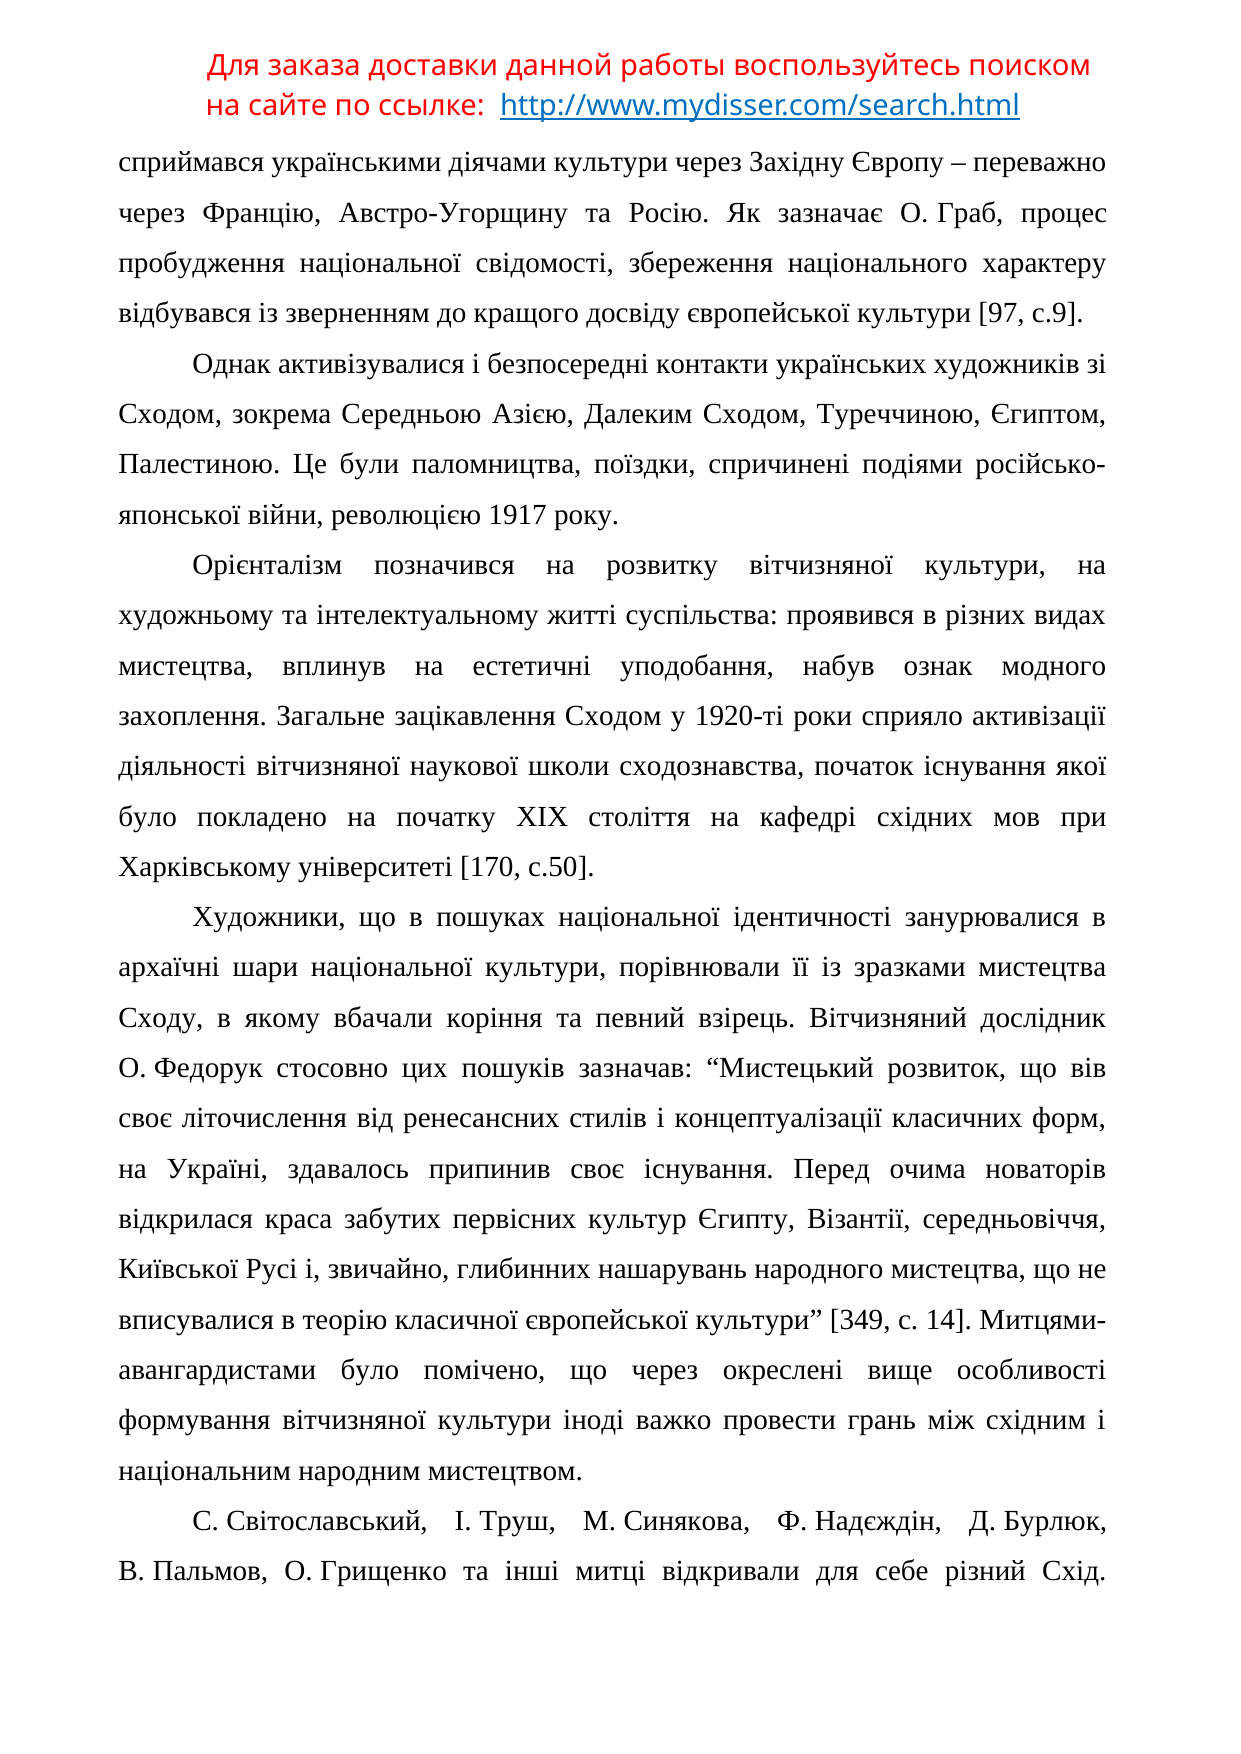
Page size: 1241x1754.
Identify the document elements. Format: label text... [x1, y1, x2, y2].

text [118, 1503, 1107, 1587]
text Однак активізувалися і безпосередні контакти українських художників зі Сходом, зокрема Середньою Азією, Далеким Сходом, Туреччиною, Єгиптом, Палестиною. Це були паломництва, поїздки, спричинені подіями російсько-японської війни, революцією 1917 року. [118, 346, 1107, 530]
text Художники, що в пошуках національної ідентичності занурювалися в архаїчні шари національної культури, порівнювали її із зразками мистецтва Сходу, в якому вбачали коріння та певний взірець. Вітчизняний дослідник О. Федорук стосовно цих пошуків зазначав: “Мистецький розвиток, що вів своє літочислення від ренесансних стилів і концептуалізації класичних форм, на Україні, здавалось припинив своє існування. Перед очима новаторів відкрилася краса забутих первісних культур Єгипту, Візантії, середньовіччя, Київської Русі і, звичайно, глибинних нашарувань народного мистецтва, що не вписувалися в теорію класичної європейської культури” [349, с. 14]. Митцями-авангардистами було помічено, що через окреслені вище особливості формування вітчизняної культури іноді важко провести грань між східним і національним народним мистецтвом. [118, 899, 1107, 1486]
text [118, 144, 1107, 329]
text Орієнталізм позначився на розвитку вітчизняної культури, на художньому та інтелектуальному житті суспільства: проявився в різних видах мистецтва, вплинув на естетичні уподобання, набув ознак модного захоплення. Загальне зацікавлення Сходом у 1920-ті роки сприяло активізації діяльності вітчизняної наукової школи сходознавства, початок існування якої було покладено на початку ХІХ століття на кафедрі східних мов при Харківському університеті [170, с.50]. [118, 547, 1107, 882]
